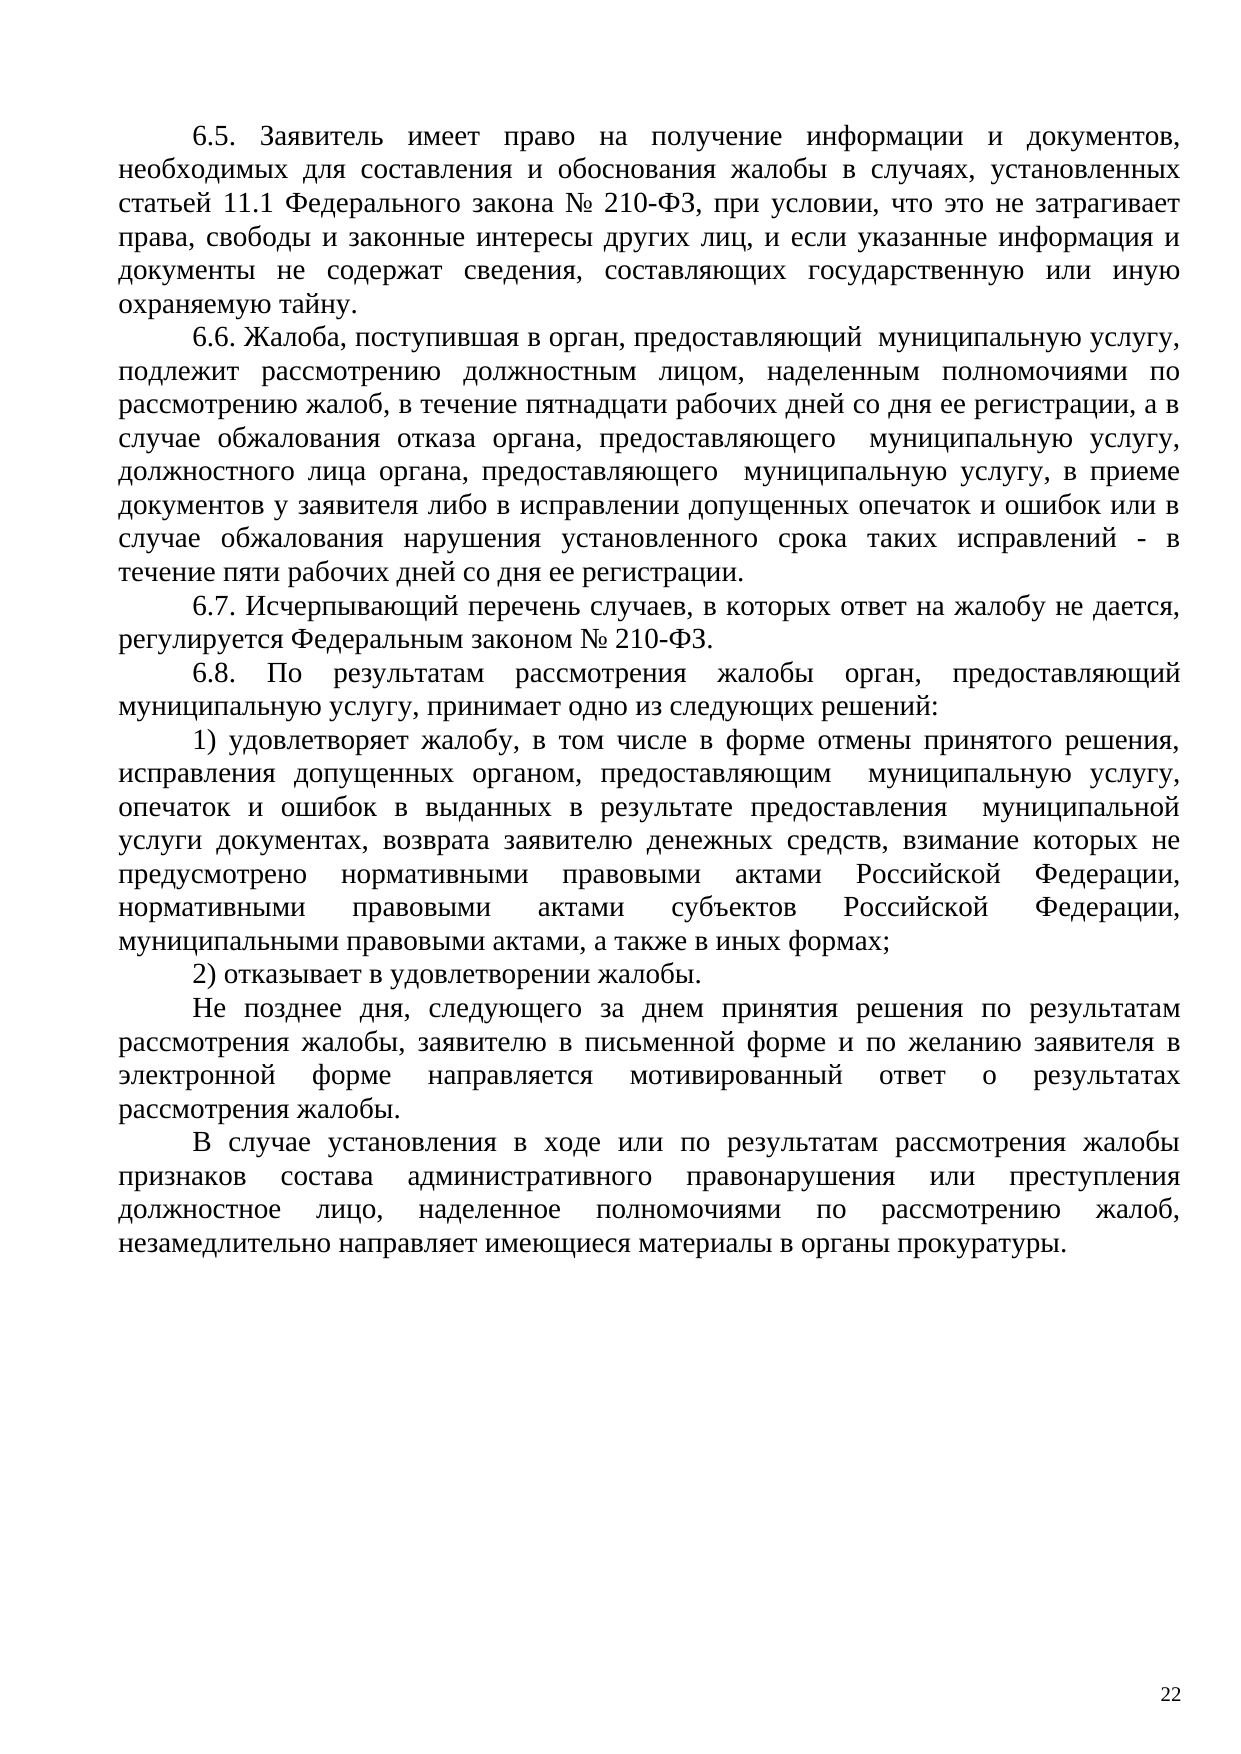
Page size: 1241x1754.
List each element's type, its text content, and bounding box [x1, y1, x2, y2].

text 2) отказывает в удовлетворении жалобы. [118, 957, 1181, 990]
text 1) удовлетворяет жалобу, в том числе в форме отмены принятого решения, исправления допущенных органом, предоставляющим муниципальную услугу, опечаток и ошибок в выданных в результате предоставления муниципальной услуги документах, возврата заявителю денежных средств, взимание которых не предусмотрено нормативными правовыми актами Российской Федерации, нормативными правовыми актами субъектов Российской Федерации, муниципальными правовыми актами, а также в иных формах; [118, 722, 1181, 957]
text В случае установления в ходе или по результатам рассмотрения жалобы признаков состава административного правонарушения или преступления должностное лицо, наделенное полномочиями по рассмотрению жалоб, незамедлительно направляет имеющиеся материалы в органы прокуратуры. [118, 1124, 1181, 1258]
text Не позднее дня, следующего за днем принятия решения по результатам рассмотрения жалобы, заявителю в письменной форме и по желанию заявителя в электронной форме направляется мотивированный ответ о результатах рассмотрения жалобы. [118, 990, 1181, 1124]
text 6.7. Исчерпывающий перечень случаев, в которых ответ на жалобу не дается, регулируется Федеральным законом № 210-ФЗ. [118, 588, 1181, 655]
text 6.8. По результатам рассмотрения жалобы орган, предоставляющий муниципальную услугу, принимает одно из следующих решений: [118, 655, 1181, 722]
text 6.6. Жалоба, поступившая в орган, предоставляющий муниципальную услугу, подлежит рассмотрению должностным лицом, наделенным полномочиями по рассмотрению жалоб, в течение пятнадцати рабочих дней со дня ее регистрации, а в случае обжалования отказа органа, предоставляющего муниципальную услугу, должностного лица органа, предоставляющего муниципальную услугу, в приеме документов у заявителя либо в исправлении допущенных опечаток и ошибок или в случае обжалования нарушения установленного срока таких исправлений - в течение пяти рабочих дней со дня ее регистрации. [118, 319, 1181, 588]
text 6.5. Заявитель имеет право на получение информации и документов, необходимых для составления и обоснования жалобы в случаях, установленных статьей 11.1 Федерального закона № 210-ФЗ, при условии, что это не затрагивает права, свободы и законные интересы других лиц, и если указанные информация и документы не содержат сведения, составляющих государственную или иную охраняемую тайну. [118, 118, 1181, 319]
